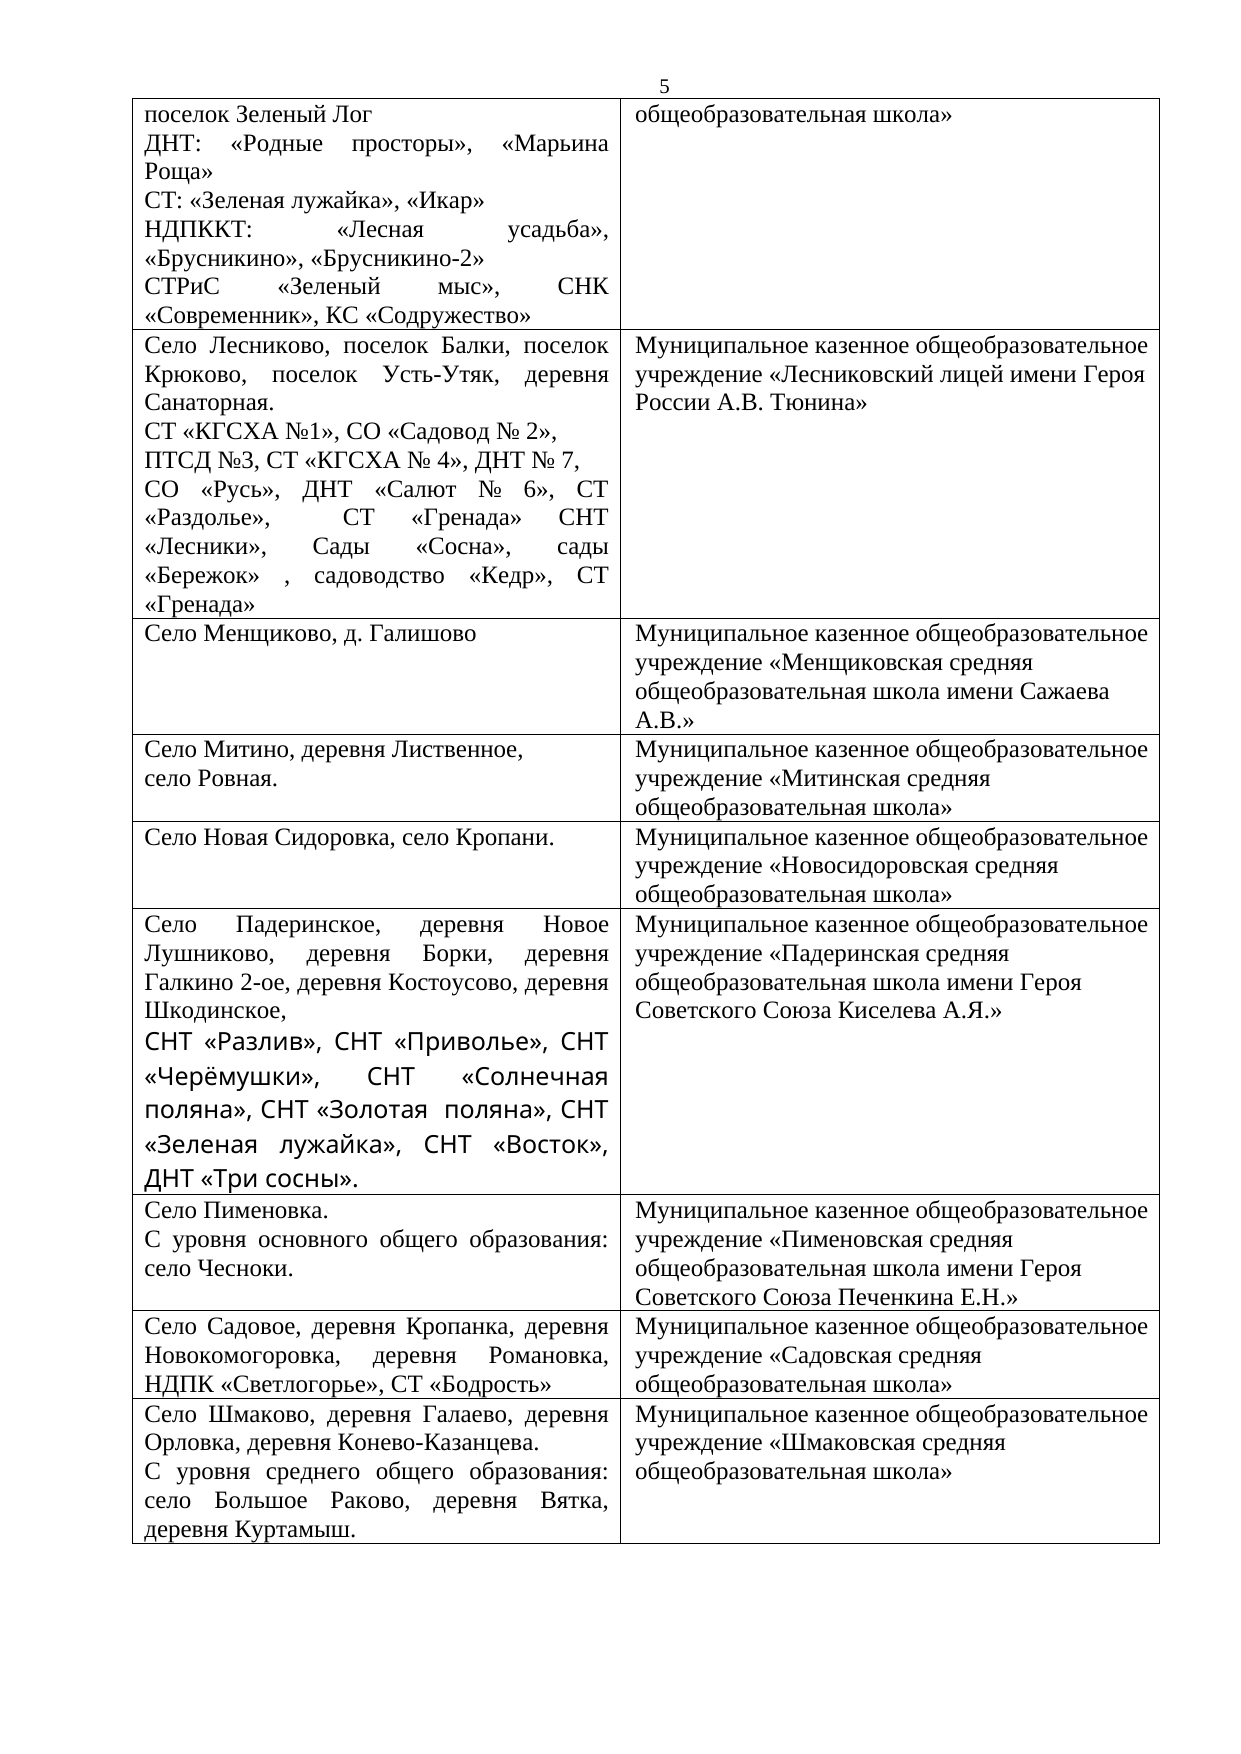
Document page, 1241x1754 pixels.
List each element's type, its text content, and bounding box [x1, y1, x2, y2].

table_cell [621, 99, 1159, 329]
table_cell Село Митино, деревня Лиственное, село Ровная. [133, 735, 620, 821]
table_cell Муниципальное казенное общеобразовательное учреждение «Митинская средняя общеобразовательная школа» [621, 735, 1159, 821]
table_cell Муниципальное казенное общеобразовательное учреждение «Падеринская средняя общеобразовательная школа имени Героя Советского Союза Киселева А.Я.» [621, 909, 1159, 1194]
table_cell Село Менщиково, д. Галишово [133, 619, 620, 733]
table_cell Муниципальное казенное общеобразовательное учреждение «Новосидоровская средняя общеобразовательная школа» [621, 822, 1159, 908]
table_cell Муниципальное казенное общеобразовательное учреждение «Пименовская средняя общеобразовательная школа имени Героя Советского Союза Печенкина Е.Н.» [621, 1195, 1159, 1310]
table_cell Село Пименовка. С уровня основного общего образования: село Чесноки. [133, 1195, 620, 1310]
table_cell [133, 99, 620, 329]
table_cell Село Новая Сидоровка, село Кропани. [133, 822, 620, 908]
table_cell Село Падеринское, деревня Новое Лушниково, деревня Борки, деревня Галкино 2-ое, деревня Костоусово, деревня Шкодинское, СНТ «Разлив», СНТ «Приволье», СНТ «Черёмушки», СНТ «Солнечная поляна», СНТ «Золотая поляна», СНТ «Зеленая лужайка», СНТ «Восток», ДНТ «Три сосны». [133, 909, 620, 1194]
table_cell Муниципальное казенное общеобразовательное учреждение «Шмаковская средняя общеобразовательная школа» [621, 1399, 1159, 1542]
table_cell Село Садовое, деревня Кропанка, деревня Новокомогоровка, деревня Романовка, НДПК «Светлогорье», СТ «Бодрость» [133, 1311, 620, 1398]
table_cell Муниципальное казенное общеобразовательное учреждение «Садовская средняя общеобразовательная школа» [621, 1311, 1159, 1398]
table_cell Село Лесниково, поселок Балки, поселок Крюково, поселок Усть-Утяк, деревня Санаторная. СТ «КГСХА №1», СО «Садовод № 2», ПТСД №3, СТ «КГСХА № 4», ДНТ № 7, СО «Русь», ДНТ «Салют № 6», СТ «Раздолье», СТ «Гренада» СНТ «Лесники», Сады «Сосна», сады «Бережок» , садоводство «Кедр», СТ «Гренада» [133, 330, 620, 617]
table_cell Муниципальное казенное общеобразовательное учреждение «Менщиковская средняя общеобразовательная школа имени Сажаева А.В.» [621, 619, 1159, 733]
table_cell Муниципальное казенное общеобразовательное учреждение «Лесниковский лицей имени Героя России А.В. Тюнина» [621, 330, 1159, 617]
table_cell Село Шмаково, деревня Галаево, деревня Орловка, деревня Конево-Казанцева. С уровня среднего общего образования: село Большое Раково, деревня Вятка, деревня Куртамыш. [133, 1399, 620, 1542]
